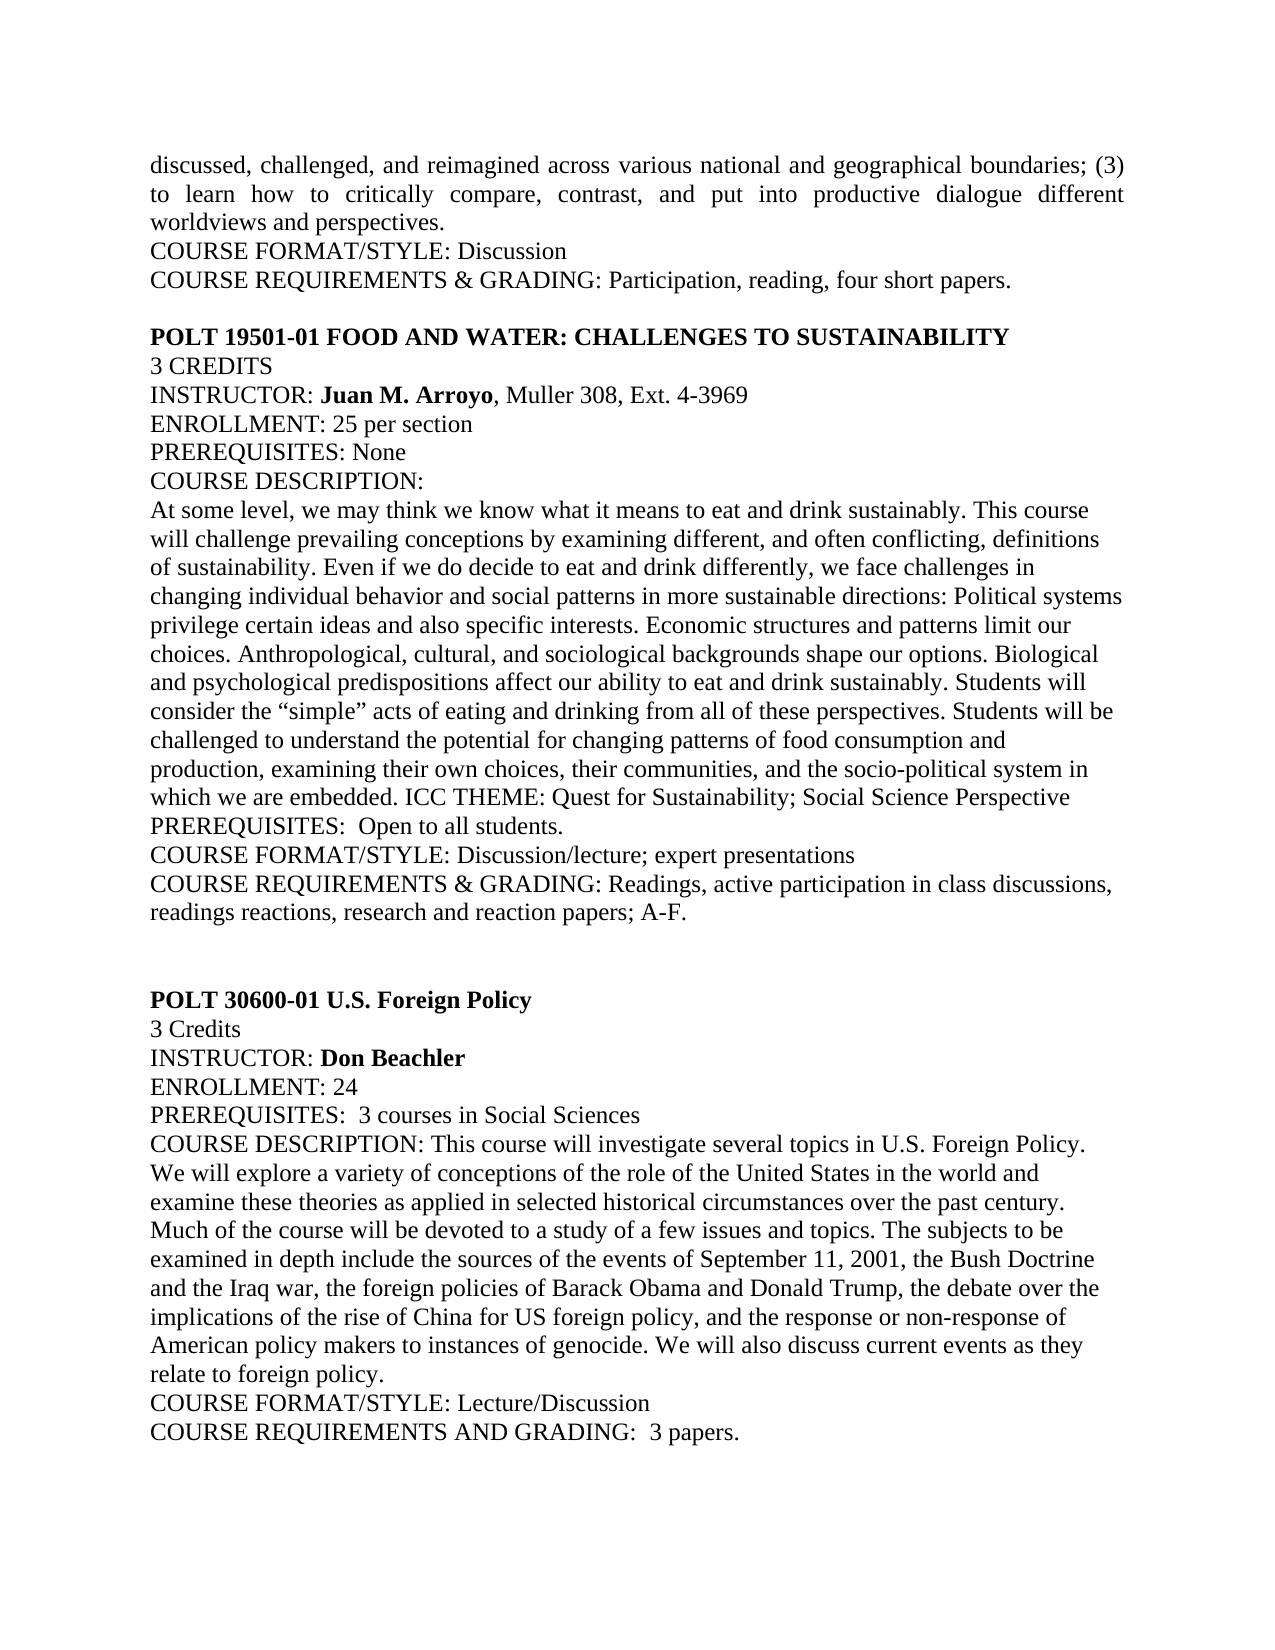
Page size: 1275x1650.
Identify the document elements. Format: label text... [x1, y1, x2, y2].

text COURSE DESCRIPTION: This course will investigate several topics in U.S. Foreign Policy. We will explore a variety of conceptions of the role of the United States in the world and examine these theories as applied in selected historical circumstances over the past century. Much of the course will be devoted to a study of a few issues and topics. The subjects to be examined in depth include the sources of the events of September 11, 2001, the Bush Doctrine and the Iraq war, the foreign policies of Barack Obama and Donald Trump, the debate over the implications of the rise of China for US foreign policy, and the response or non-response of American policy makers to instances of genocide. We will also discuss current events as they relate to foreign policy. [150, 1129, 1125, 1388]
text ENROLLMENT: 24 [150, 1072, 1125, 1101]
text PREREQUISITES: 3 courses in Social Sciences [150, 1101, 1125, 1129]
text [150, 150, 1125, 236]
text COURSE FORMAT/STYLE: Discussion/lecture; expert presentations [150, 840, 1125, 869]
text 3 Credits [150, 1014, 1125, 1043]
text At some level, we may think we know what it means to eat and drink sustainably. This course will challenge prevailing conceptions by examining different, and often conflicting, definitions of sustainability. Even if we do decide to eat and drink differently, we face challenges in changing individual behavior and social patterns in more sustainable directions: Political systems privilege certain ideas and also specific interests. Economic structures and patterns limit our choices. Anthropological, cultural, and sociological backgrounds shape our options. Biological and psychological predispositions affect our ability to eat and drink sustainably. Students will consider the “simple” acts of eating and drinking from all of these perspectives. Students will be challenged to understand the potential for changing patterns of food consumption and production, examining their own choices, their communities, and the socio-political system in which we are embedded. ICC THEME: Quest for Sustainability; Social Science Perspective [150, 495, 1125, 811]
text POLT 19501-01 FOOD AND WATER: CHALLENGES TO SUSTAINABILITY [150, 322, 1125, 351]
text POLT 30600-01 U.S. Foreign Policy [150, 986, 1125, 1014]
text COURSE FORMAT/STYLE: Lecture/Discussion [150, 1388, 1125, 1417]
text PREREQUISITES: Open to all students. [150, 811, 1125, 840]
text 3 CREDITS [150, 351, 1125, 380]
text COURSE DESCRIPTION: [150, 466, 1125, 495]
text INSTRUCTOR: Juan M. Arroyo, Muller 308, Ext. 4-3969 [150, 380, 1125, 409]
text INSTRUCTOR: Don Beachler [150, 1043, 1125, 1072]
text COURSE REQUIREMENTS & GRADING: Readings, active participation in class discussions, readings reactions, research and reaction papers; A-F. [150, 869, 1125, 926]
text ENROLLMENT: 25 per section [150, 409, 1125, 437]
text COURSE REQUIREMENTS AND GRADING: 3 papers. [150, 1417, 1125, 1446]
text COURSE FORMAT/STYLE: Discussion [150, 236, 1125, 265]
text COURSE REQUIREMENTS & GRADING: Participation, reading, four short papers. [150, 265, 1125, 294]
text PREREQUISITES: None [150, 437, 1125, 466]
